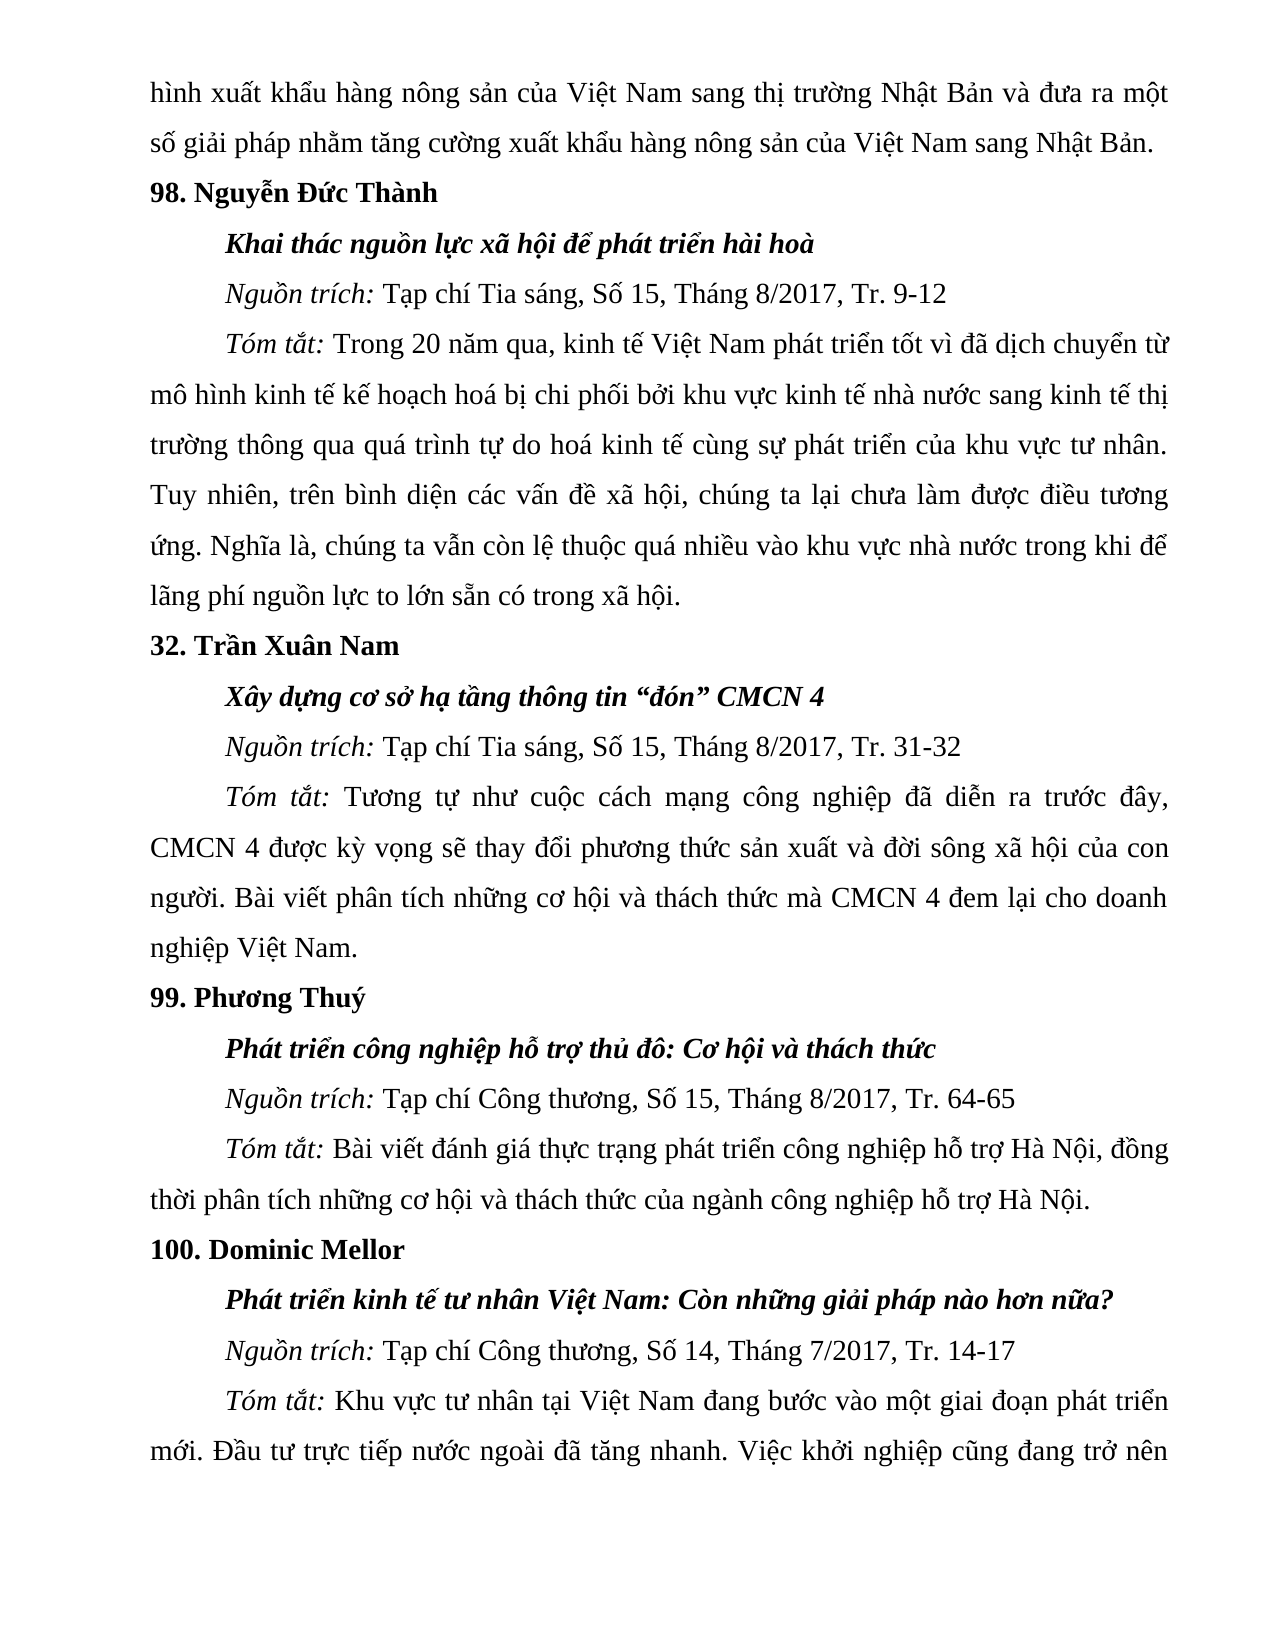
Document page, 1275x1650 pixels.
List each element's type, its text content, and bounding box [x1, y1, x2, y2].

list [150, 75, 1170, 159]
list 32. Trần Xuân Nam [150, 628, 1170, 662]
list Xây dựng cơ sở hạ tầng thông tin “đón” CMCN 4 [150, 679, 1170, 712]
list Nguồn trích: Tạp chí Tia sáng, Số 15, Tháng 8/2017, Tr. 9-12 [150, 276, 1170, 310]
list 99. Phương Thuý [150, 981, 1170, 1014]
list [150, 1383, 1170, 1467]
list Nguồn trích: Tạp chí Công thương, Số 15, Tháng 8/2017, Tr. 64-65 [150, 1081, 1170, 1115]
list Phát triển công nghiệp hỗ trợ thủ đô: Cơ hội và thách thức [150, 1031, 1170, 1064]
list Khai thác nguồn lực xã hội để phát triển hài hoà [150, 226, 1170, 259]
list Nguồn trích: Tạp chí Công thương, Số 14, Tháng 7/2017, Tr. 14-17 [150, 1333, 1170, 1366]
list 100. Dominic Mellor [150, 1232, 1170, 1266]
list Tóm tắt: Trong 20 năm qua, kinh tế Việt Nam phát triển tốt vì đã dịch chuyển từ mô hình kinh tế kế hoạch hoá bị chi phối bởi khu vực kinh tế nhà nước sang kinh tế thị trường thông qua quá trình tự do hoá kinh tế cùng sự phát triển của khu vực tư nhân. Tuy nhiên, trên bình diện các vấn đề xã hội, chúng ta lại chưa làm được điều tương ứng. Nghĩa là, chúng ta vẫn còn lệ thuộc quá nhiều vào khu vực nhà nước trong khi để lãng phí nguồn lực to lớn sẵn có trong xã hội. [150, 327, 1170, 612]
list 98. Nguyễn Đức Thành [150, 176, 1170, 209]
list Tóm tắt: Bài viết đánh giá thực trạng phát triển công nghiệp hỗ trợ Hà Nội, đồng thời phân tích những cơ hội và thách thức của ngành công nghiệp hỗ trợ Hà Nội. [150, 1132, 1170, 1215]
list Phát triển kinh tế tư nhân Việt Nam: Còn những giải pháp nào hơn nữa? [150, 1282, 1170, 1316]
list Nguồn trích: Tạp chí Tia sáng, Số 15, Tháng 8/2017, Tr. 31-32 [150, 729, 1170, 763]
list Tóm tắt: Tương tự như cuộc cách mạng công nghiệp đã diễn ra trước đây, CMCN 4 được kỳ vọng sẽ thay đổi phương thức sản xuất và đời sông xã hội của con người. Bài viết phân tích những cơ hội và thách thức mà CMCN 4 đem lại cho doanh nghiệp Việt Nam. [150, 779, 1170, 964]
